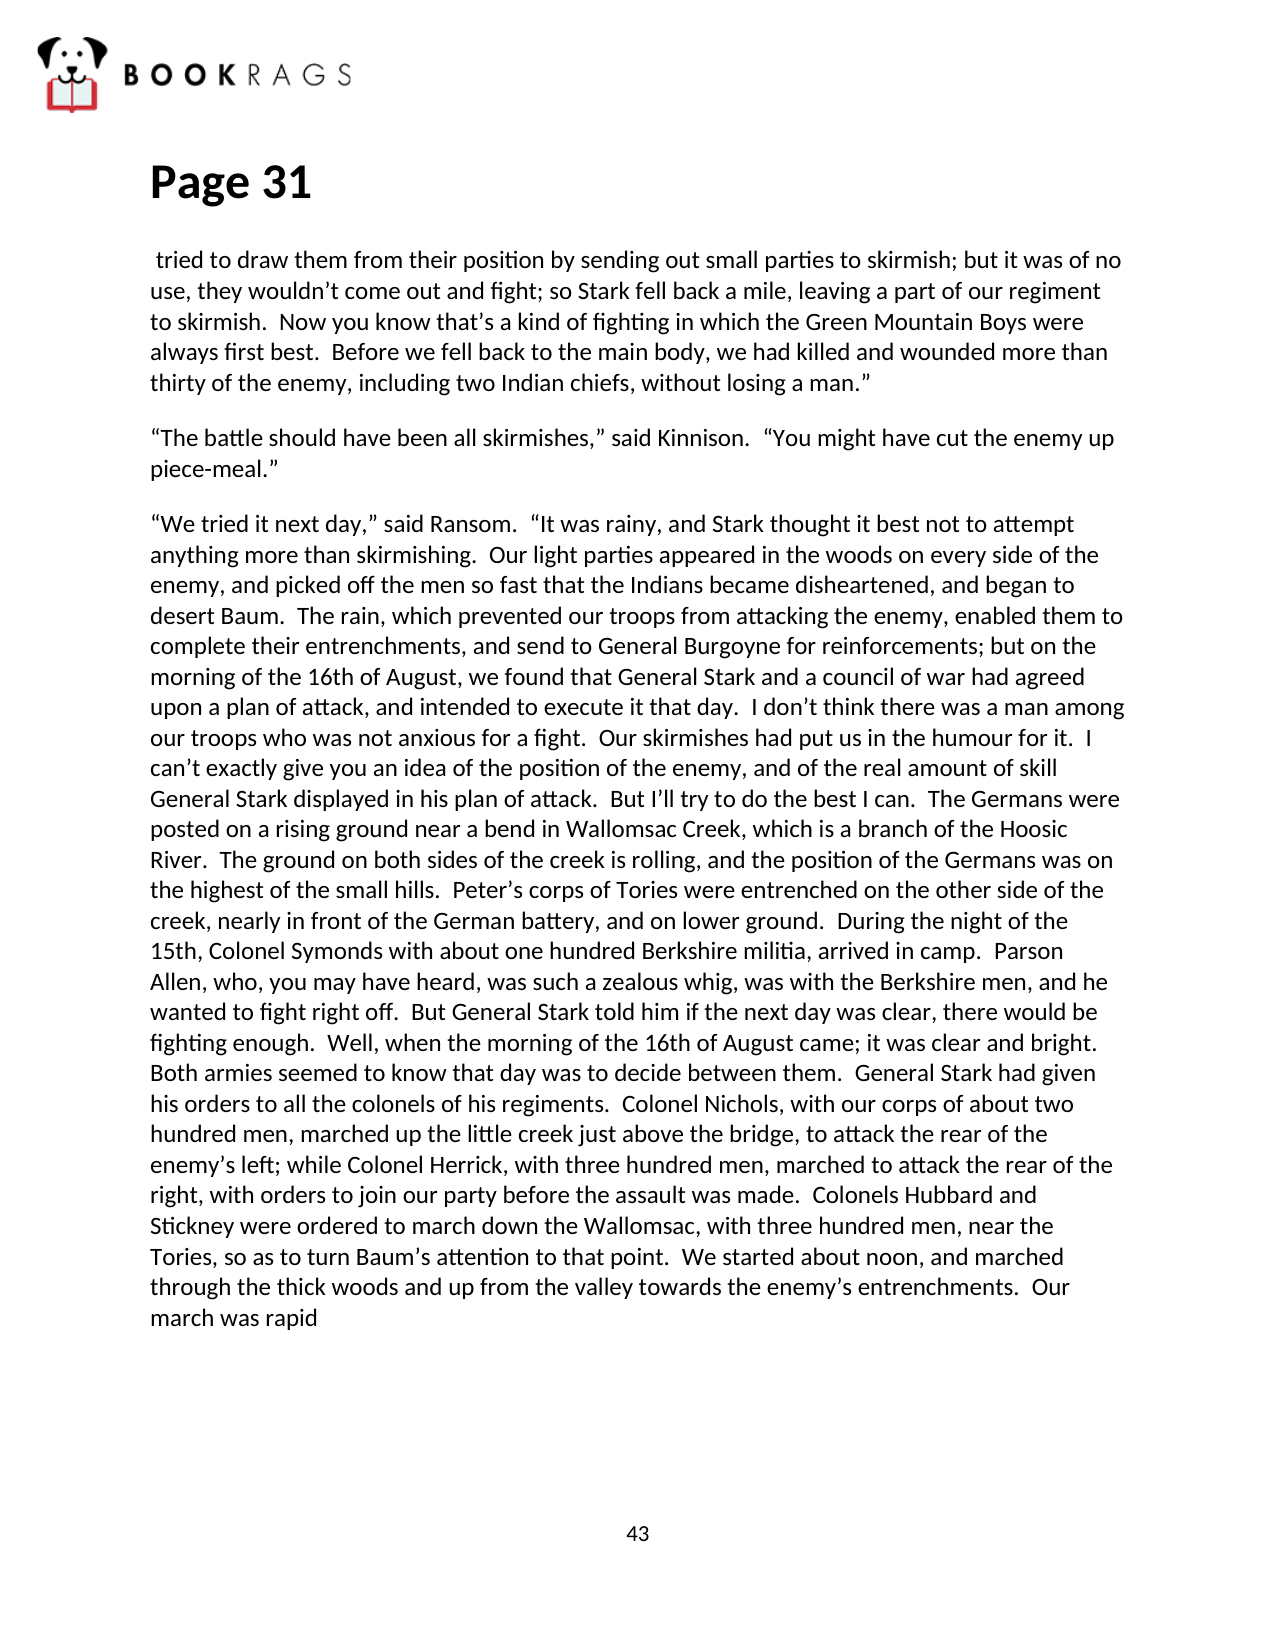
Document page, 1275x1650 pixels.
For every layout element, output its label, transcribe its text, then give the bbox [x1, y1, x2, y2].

text “The battle should have been all skirmishes,” said Kinnison. “You might have cut the enemy up piece-meal.” [150, 422, 1125, 483]
text Page 31 [150, 150, 1125, 211]
text “We tried it next day,” said Ransom. “It was rainy, and Stark thought it best not to attempt anything more than skirmishing. Our light parties appeared in the woods on every side of the enemy, and picked off the men so fast that the Indians became disheartened, and began to desert Baum. The rain, which prevented our troops from attacking the enemy, enabled them to complete their entrenchments, and send to General Burgoyne for reinforcements; but on the morning of the 16th of August, we found that General Stark and a council of war had agreed upon a plan of attack, and intended to execute it that day. I don’t think there was a man among our troops who was not anxious for a fight. Our skirmishes had put us in the humour for it. I can’t exactly give you an idea of the position of the enemy, and of the real amount of skill General Stark displayed in his plan of attack. But I’ll try to do the best I can. The Germans were posted on a rising ground near a bend in Wallomsac Creek, which is a branch of the Hoosic River. The ground on both sides of the creek is rolling, and the position of the Germans was on the highest of the small hills. Peter’s corps of Tories were entrenched on the other side of the creek, nearly in front of the German battery, and on lower ground. During the night of the 15th, Colonel Symonds with about one hundred Berkshire militia, arrived in camp. Parson Allen, who, you may have heard, was such a zealous whig, was with the Berkshire men, and he wanted to fight right off. But General Stark told him if the next day was clear, there would be fighting enough. Well, when the morning of the 16th of August came; it was clear and bright. Both armies seemed to know that day was to decide between them. General Stark had given his orders to all the colonels of his regiments. Colonel Nichols, with our corps of about two hundred men, marched up the little creek just above the bridge, to attack the rear of the enemy’s left; while Colonel Herrick, with three hundred men, marched to attack the rear of the right, with orders to join our party before the assault was made. Colonels Hubbard and Stickney were ordered to march down the Wallomsac, with three hundred men, near the Tories, so as to turn Baum’s attention to that point. We started about noon, and marched through the thick woods and up from the valley towards the enemy’s entrenchments. Our march was rapid [150, 508, 1125, 1332]
picture [37, 37, 351, 113]
text tried to draw them from their position by sending out small parties to skirmish; but it was of no use, they wouldn’t come out and fight; so Stark fell back a mile, leaving a part of our regiment to skirmish. Now you know that’s a kind of fighting in which the Green Mountain Boys were always first best. Before we fell back to the main body, we had killed and wounded more than thirty of the enemy, including two Indian chiefs, without losing a man.” [150, 244, 1125, 397]
